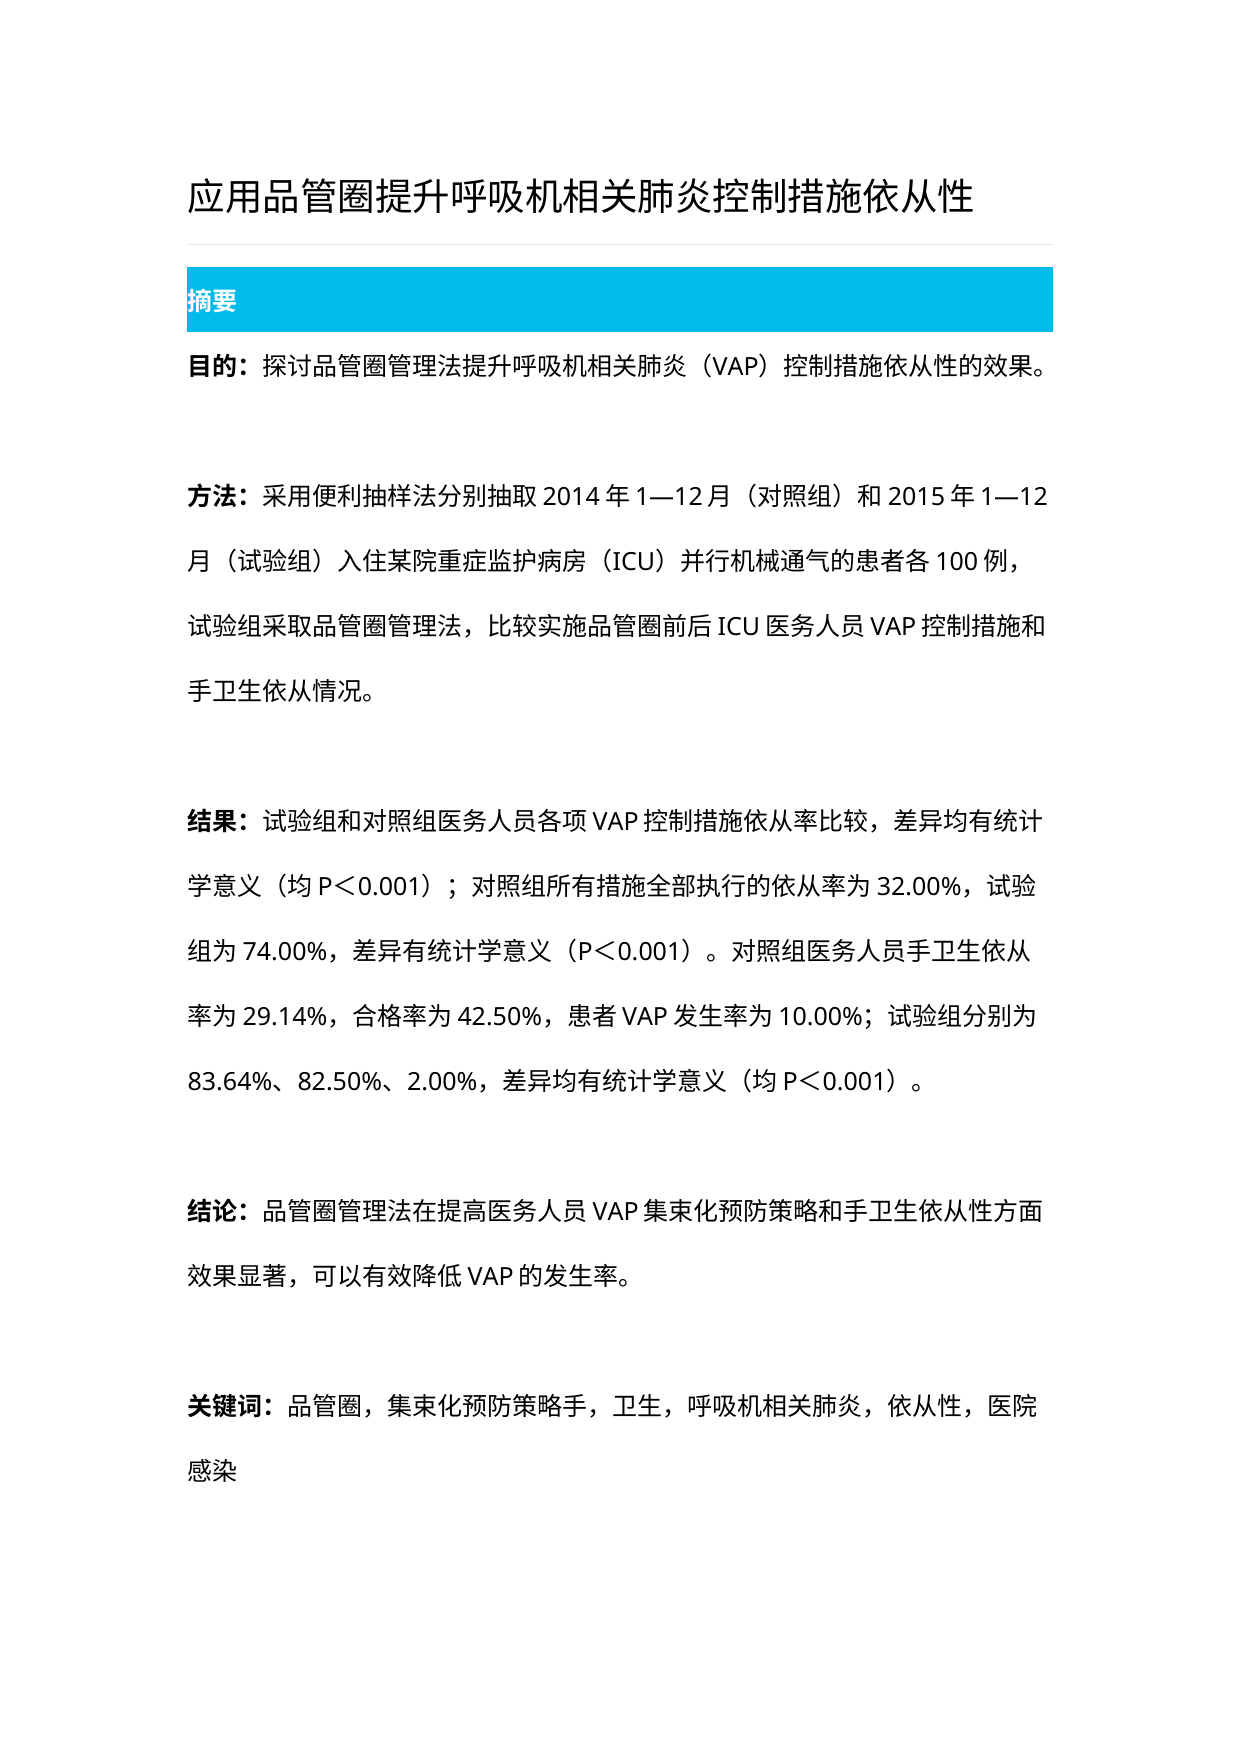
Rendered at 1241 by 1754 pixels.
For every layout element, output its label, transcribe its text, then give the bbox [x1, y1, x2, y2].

text 关键词：品管圈，集束化预防策略手，卫生，呼吸机相关肺炎，依从性，医院感染 [187, 1372, 1053, 1502]
text 应用品管圈提升呼吸机相关肺炎控制措施依从性 [187, 162, 1053, 245]
text 结论：品管圈管理法在提高医务人员VAP集束化预防策略和手卫生依从性方面效果显著，可以有效降低VAP的发生率。 [187, 1177, 1053, 1307]
text 结果：试验组和对照组医务人员各项VAP控制措施依从率比较，差异均有统计学意义（均P＜0.001）；对照组所有措施全部执行的依从率为32.00%，试验组为74.00%，差异有统计学意义（P＜0.001）。对照组医务人员手卫生依从率为29.14%，合格率为42.50%，患者VAP发生率为10.00%；试验组分别为83.64%、82.50%、2.00%，差异均有统计学意义（均P＜0.001）。 [187, 787, 1053, 1112]
text 目的：探讨品管圈管理法提升呼吸机相关肺炎（VAP）控制措施依从性的效果。 [187, 332, 1053, 397]
text 摘要 [187, 267, 1053, 332]
text 方法：采用便利抽样法分别抽取2014年1—12月（对照组）和2015年1—12月（试验组）入住某院重症监护病房（ICU）并行机械通气的患者各100例，试验组采取品管圈管理法，比较实施品管圈前后ICU医务人员VAP控制措施和手卫生依从情况。 [187, 462, 1053, 722]
